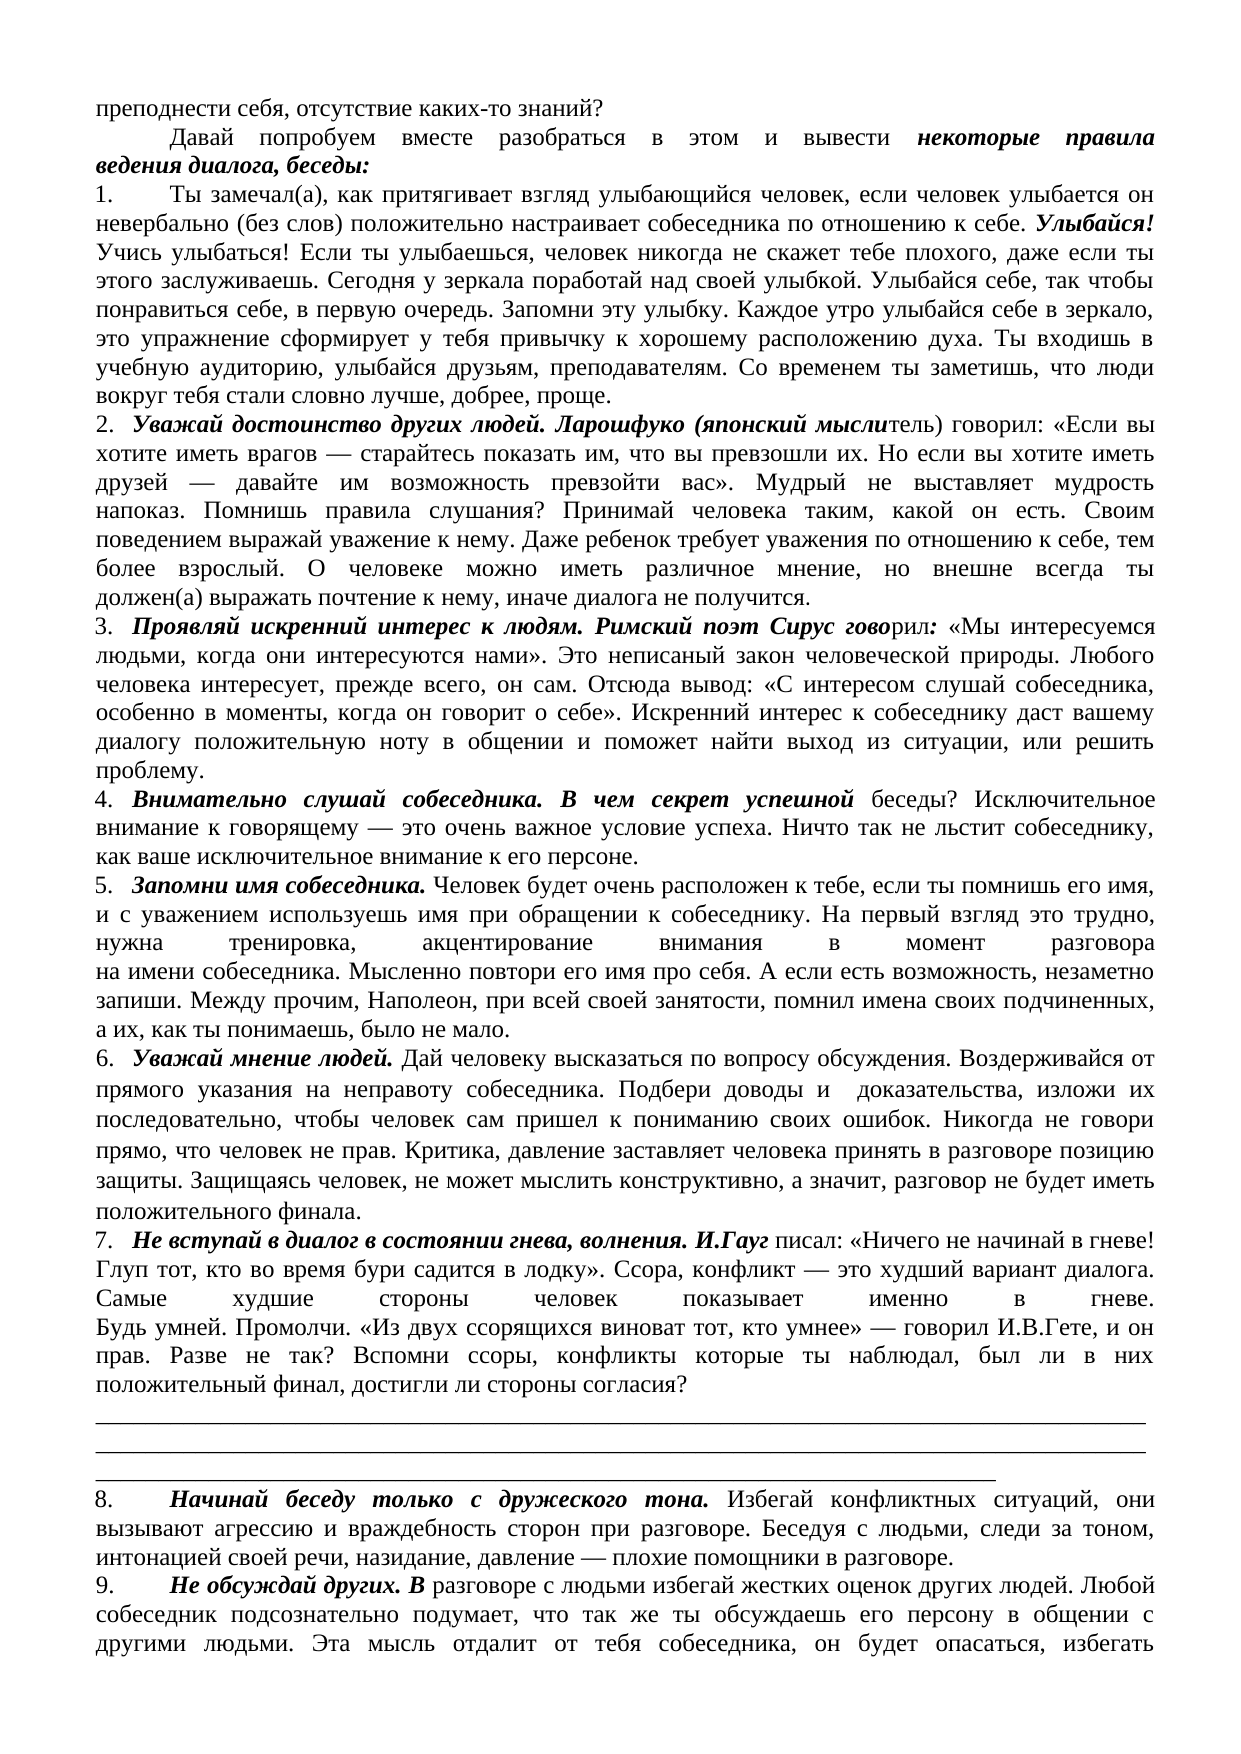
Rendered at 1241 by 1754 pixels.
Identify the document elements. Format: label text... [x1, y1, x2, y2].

text ________________________________________________________________________________________________________________________________________________________________________________________________________________________________________________ [96, 1398, 1156, 1484]
list Начинай беседу только с дружеского тона. Избегай конфликтных ситуаций, они вызывают агрессию и враждебность сторон при разговоре. Беседуя с людьми, следи за тоном, интонацией своей речи, назидание, давление — плохие помощники в разговоре. [94, 1484, 1156, 1571]
list Запомни имя собеседника. Человек будет очень расположен к тебе, если ты помнишь его имя, и с уважением используешь имя при обращении к собеседнику. На первый взгляд это трудно, нужна тренировка, акцентирование внимания в момент разговора на имени собеседника. Мысленно повтори его имя про себя. А если есть возможность, незаметно запиши. Между прочим, Наполеон, при всей своей занятости, помнил имена своих подчиненных, а их, как ты понимаешь, было не мало. [94, 870, 1156, 1042]
list Уважай достоинство других людей. Ларошфуко (японский мыслитель) говорил: «Если вы хотите иметь врагов — старайтесь показать им, что вы превзошли их. Но если вы хотите иметь друзей — давайте им возможность превзойти вас». Мудрый не выставляет мудрость напоказ. Помнишь правила слушания? Принимай человека таким, какой он есть. Своим поведением выражай уважение к нему. Даже ребенок требует уважения по отношению к себе, тем более взрослый. О человеке можно иметь различное мнение, но внешне всегда ты должен(а) выражать почтение к нему, иначе диалога не получится. [96, 409, 1156, 611]
list Проявляй искренний интерес к людям. Римский поэт Сирус говорил: «Мы интересуемся людьми, когда они интересуются нами». Это неписаный закон человеческой природы. Любого человека интересует, прежде всего, он сам. Отсюда вывод: «С интересом слушай собеседника, особенно в моменты, когда он говорит о себе». Искренний интерес к собеседнику даст вашему диалогу положительную ноту в общении и поможет найти выход из ситуации, или решить проблему. [94, 611, 1156, 784]
list Уважай мнение людей. Дай человеку высказаться по вопросу обсуждения. Воздерживайся от прямого указания на неправоту собеседника. Подбери доводы и доказательства, изложи их последовательно, чтобы человек сам пришел к пониманию своих ошибок. Никогда не говори прямо, что человек не прав. Критика, давление заставляет человека принять в разговоре позицию защиты. Защищаясь человек, не может мыслить конструктивно, а значит, разговор не будет иметь положительного финала. [96, 1042, 1156, 1226]
list Ты замечал(а), как притягивает взгляд улыбающийся человек, если человек улыбается он невербально (без слов) положительно настраивает собеседника по отношению к себе. Улыбайся! Учись улыбаться! Если ты улыбаешься, человек никогда не скажет тебе плохого, даже если ты этого заслуживаешь. Сегодня у зеркала поработай над своей улыбкой. Улыбайся себе, так чтобы понравиться себе, в первую очередь. Запомни эту улыбку. Каждое утро улыбайся себе в зеркало, это упражнение сформирует у тебя привычку к хорошему расположению духа. Ты входишь в учебную аудиторию, улыбайся друзьям, преподавателям. Со временем ты заметишь, что люди вокруг тебя стали словно лучше, добрее, проще. [94, 179, 1155, 409]
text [96, 93, 1155, 122]
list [96, 1571, 1156, 1657]
list Внимательно слушай собеседника. В чем секрет успешной беседы? Исключительное внимание к говорящему — это очень важное условие успеха. Ничто так не льстит собеседнику, как ваше исключительное внимание к его персоне. [94, 784, 1156, 870]
list Не вступай в диалог в состоянии гнева, волнения. И.Гауг писал: «Ничего не начинай в гневе! Глуп тот, кто во время бури садится в лодку». Ссора, конфликт — это худший вариант диалога. Самые худшие стороны человек показывает именно в гневе. Будь умней. Промолчи. «Из двух ссорящихся виноват тот, кто умнее» — говорил И.В.Гете, и он прав. Разве не так? Вспомни ссоры, конфликты которые ты наблюдал, был ли в них положительный финал, достигли ли стороны согласия? [94, 1226, 1156, 1398]
text Давай попробуем вместе разобраться в этом и вывести некоторые правила ведения диалога, беседы: [96, 122, 1155, 179]
